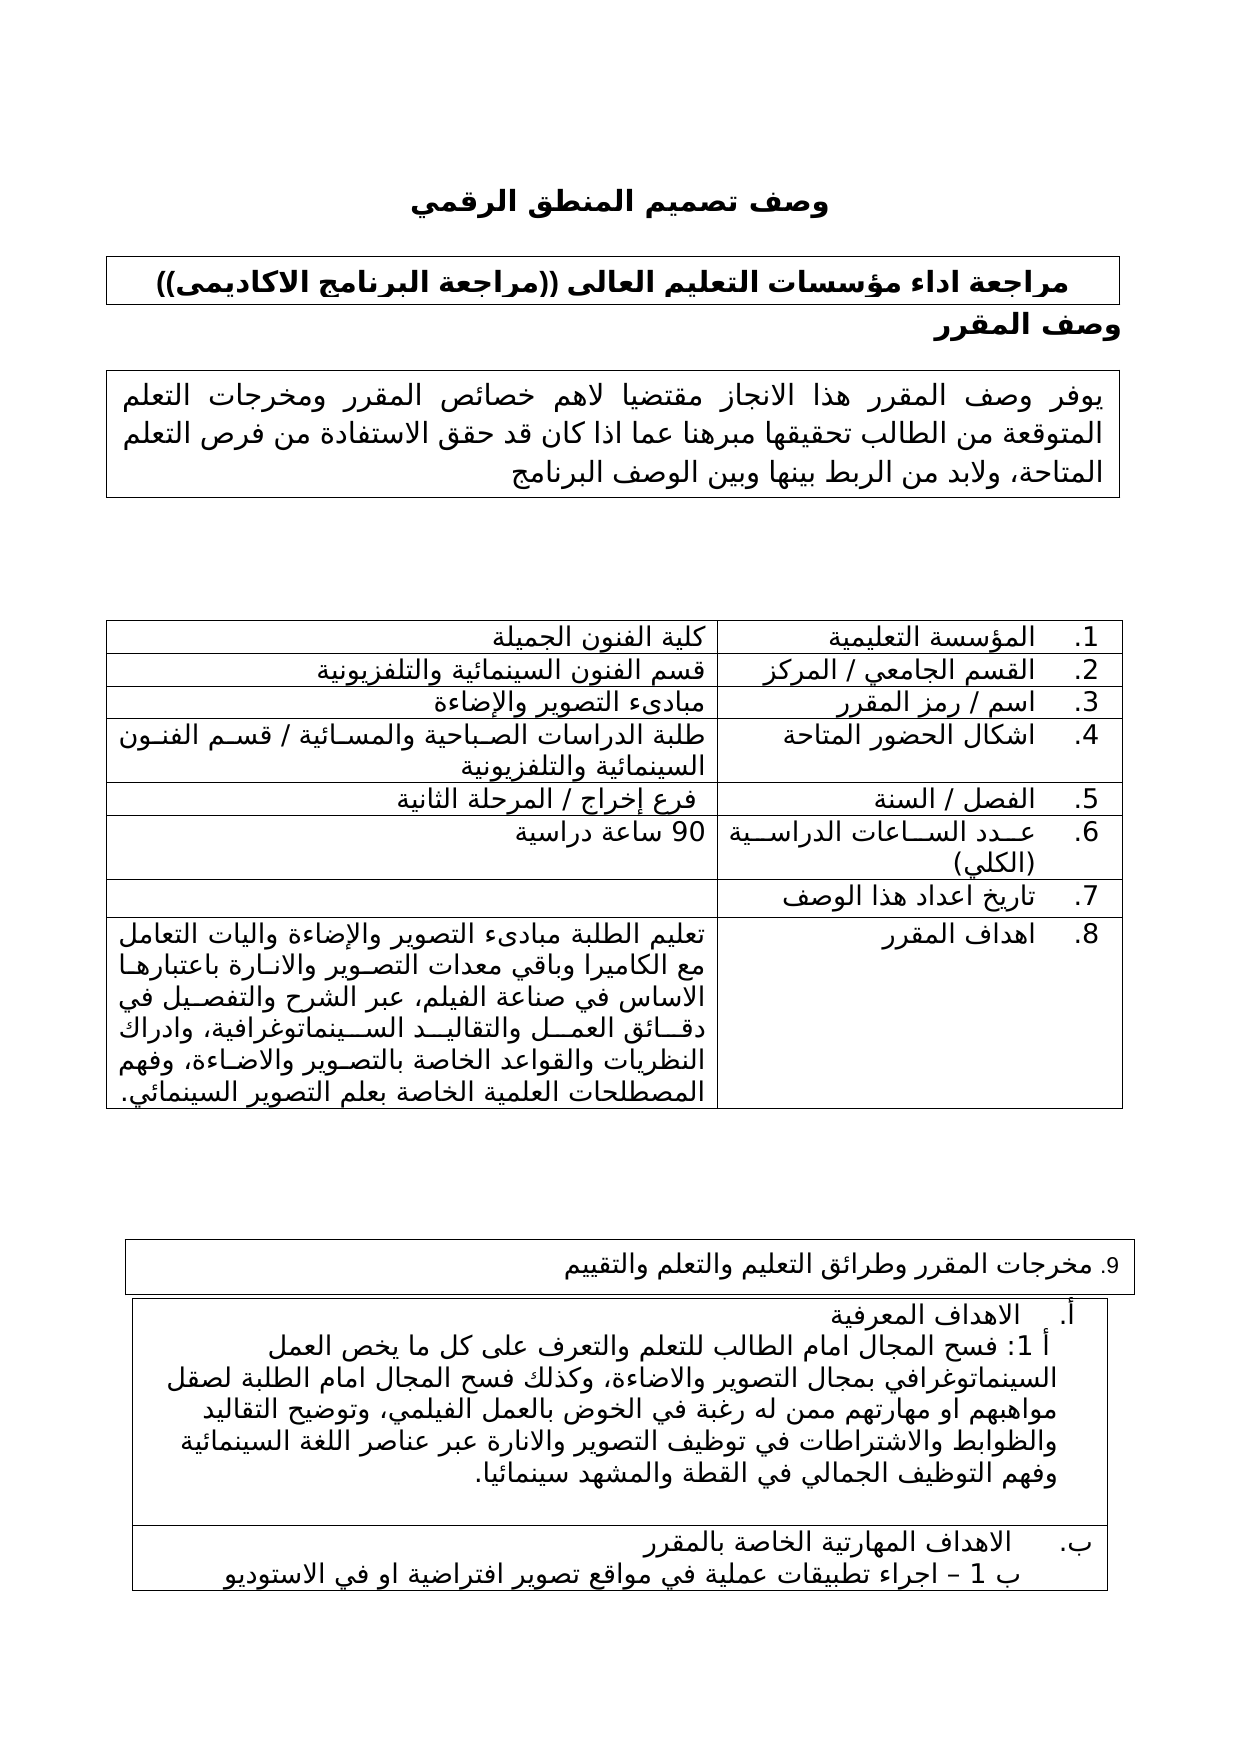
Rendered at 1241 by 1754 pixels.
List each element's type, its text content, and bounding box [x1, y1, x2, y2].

table_header المؤسسة التعليمية [718, 621, 1122, 653]
table_cell عدد الساعات الدراسية (الكلي) [718, 816, 1122, 879]
table_cell فرع إخراج / المرحلة الثانية [107, 783, 717, 815]
table_cell اسم / رمز المقرر [718, 687, 1122, 718]
text وصف تصميم المنطق الرقمي [118, 184, 1122, 218]
text وصف المقرر [118, 308, 1122, 342]
table_cell طلبة الدراسات الصباحية والمسائية / قسم الفنون السينمائية والتلفزيونية [107, 719, 717, 782]
table_header الاهداف المعرفية أ 1: فسح المجال امام الطالب للتعلم والتعرف على كل ما يخص العمل السينماتوغرافي بمجال التصوير والاضاءة، وكذلك فسح المجال امام الطلبة لصقل مواهبهم او مهارتهم ممن له رغبة في الخوض بالعمل الفيلمي، وتوضيح التقاليد والظوابط والاشتراطات في توظيف التصوير والانارة عبر عناصر اللغة السينمائية وفهم التوظيف الجمالي في القطة والمشهد سينمائيا. [133, 1299, 1107, 1525]
table_cell القسم الجامعي / المركز [718, 654, 1122, 686]
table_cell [133, 1526, 1107, 1589]
table_header كلية الفنون الجميلة [107, 621, 717, 653]
table_cell 90 ساعة دراسية [107, 816, 717, 879]
table_cell اشكال الحضور المتاحة [718, 719, 1122, 782]
table_cell تعليم الطلبة مبادىء التصوير والإضاءة واليات التعامل مع الكاميرا وباقي معدات التصوير والانارة باعتبارها الاساس في صناعة الفيلم، عبر الشرح والتفصيل في دقائق العمل والتقاليد السينماتوغرافية، وادراك النظريات والقواعد الخاصة بالتصوير والاضاءة، وفهم المصطلحات العلمية الخاصة بعلم التصوير السينمائي. [107, 918, 717, 1107]
table_cell مبادىء التصوير والإضاءة [107, 687, 717, 718]
table_cell اهداف المقرر [718, 918, 1122, 1107]
table_cell الفصل / السنة [718, 783, 1122, 815]
table_cell تاريخ اعداد هذا الوصف [718, 880, 1122, 917]
table_cell [107, 880, 717, 917]
table_cell قسم الفنون السينمائية والتلفزيونية [107, 654, 717, 686]
